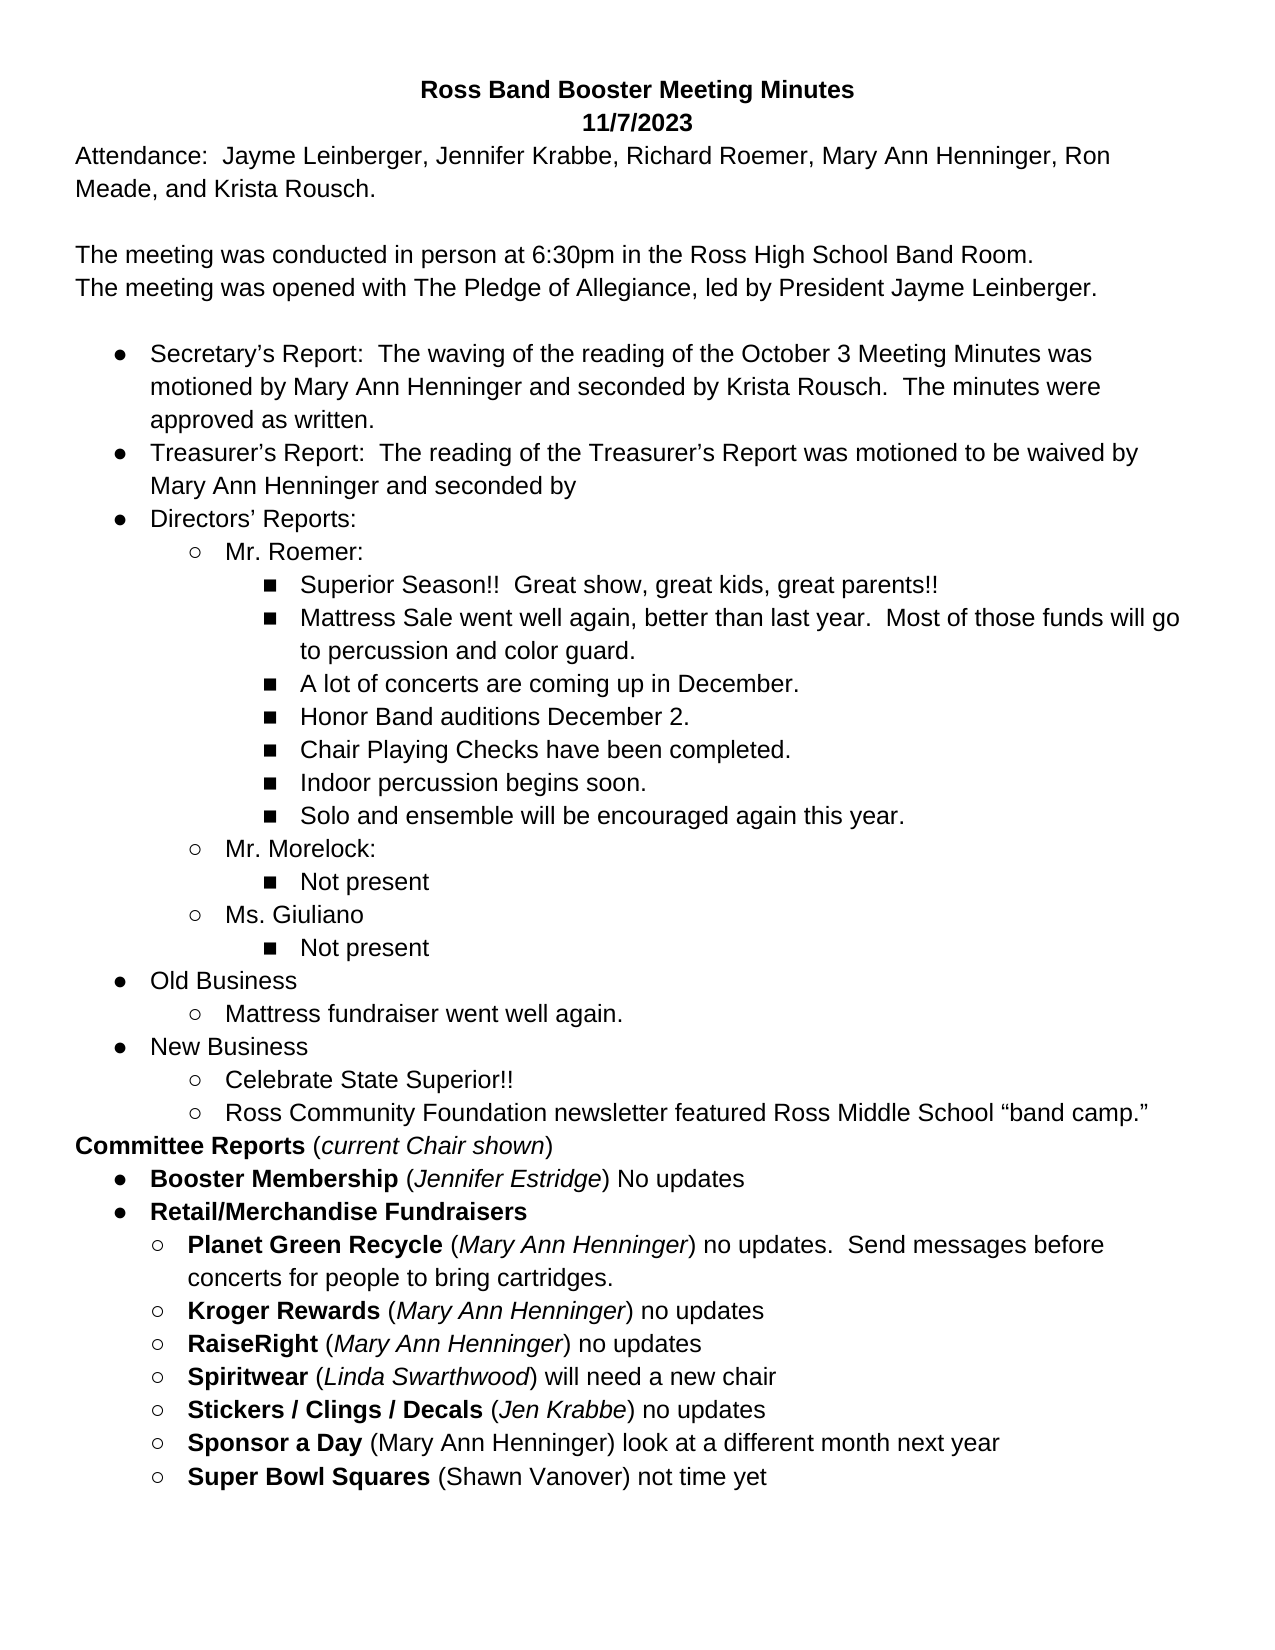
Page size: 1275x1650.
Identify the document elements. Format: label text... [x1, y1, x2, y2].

list Solo and ensemble will be encouraged again this year. [262, 801, 1200, 830]
list Booster Membership (Jennifer Estridge) No updates [112, 1164, 1200, 1193]
text The meeting was opened with The Pledge of Allegiance, led by President Jayme Leinberger. [75, 273, 1200, 301]
list Old Business [112, 966, 1200, 995]
list Sponsor a Day (Mary Ann Henninger) look at a different month next year [150, 1428, 1200, 1457]
list Indoor percussion begins soon. [262, 768, 1200, 797]
list Stickers / Clings / Decals (Jen Krabbe) no updates [150, 1395, 1200, 1424]
list Super Bowl Squares (Shawn Vanover) not time yet [150, 1461, 1200, 1490]
list Celebrate State Superior!! [187, 1065, 1200, 1094]
list Not present [262, 867, 1200, 896]
list Retail/Merchandise Fundraisers [112, 1197, 1200, 1226]
list Ms. Giuliano [187, 900, 1200, 929]
list Treasurer’s Report: The reading of the Treasurer’s Report was motioned to be waived by Mary Ann Henninger and seconded by [112, 438, 1200, 499]
list RaiseRight (Mary Ann Henninger) no updates [150, 1329, 1200, 1358]
list Kroger Rewards (Mary Ann Henninger) no updates [150, 1296, 1200, 1325]
list Chair Playing Checks have been completed. [262, 735, 1200, 764]
text The meeting was conducted in person at 6:30pm in the Ross High School Band Room. [75, 240, 1200, 268]
text Committee Reports (current Chair shown) [75, 1131, 1200, 1160]
list New Business [112, 1032, 1200, 1061]
list Ross Community Foundation newsletter featured Ross Middle School “band camp.” [187, 1098, 1200, 1127]
list Not present [262, 933, 1200, 962]
list Mr. Morelock: [187, 834, 1200, 863]
list Mattress fundraiser went well again. [187, 999, 1200, 1028]
list Planet Green Recycle (Mary Ann Henninger) no updates. Send messages before concerts for people to bring cartridges. [150, 1230, 1200, 1292]
list Honor Band auditions December 2. [262, 702, 1200, 731]
list Spiritwear (Linda Swarthwood) will need a new chair [150, 1362, 1200, 1391]
list A lot of concerts are coming up in December. [262, 669, 1200, 698]
list Mattress Sale went well again, better than last year. Most of those funds will go to percussion and color guard. [262, 603, 1200, 665]
list Directors’ Reports: [112, 504, 1200, 533]
list Mr. Roemer: [187, 537, 1200, 566]
list Secretary’s Report: The waving of the reading of the October 3 Meeting Minutes was motioned by Mary Ann Henninger and seconded by Krista Rousch. The minutes were approved as written. [112, 339, 1200, 433]
text Attendance: Jayme Leinberger, Jennifer Krabbe, Richard Roemer, Mary Ann Henninger, Ron Meade, and Krista Rousch. [75, 141, 1200, 202]
list Superior Season!! Great show, great kids, great parents!! [262, 570, 1200, 599]
